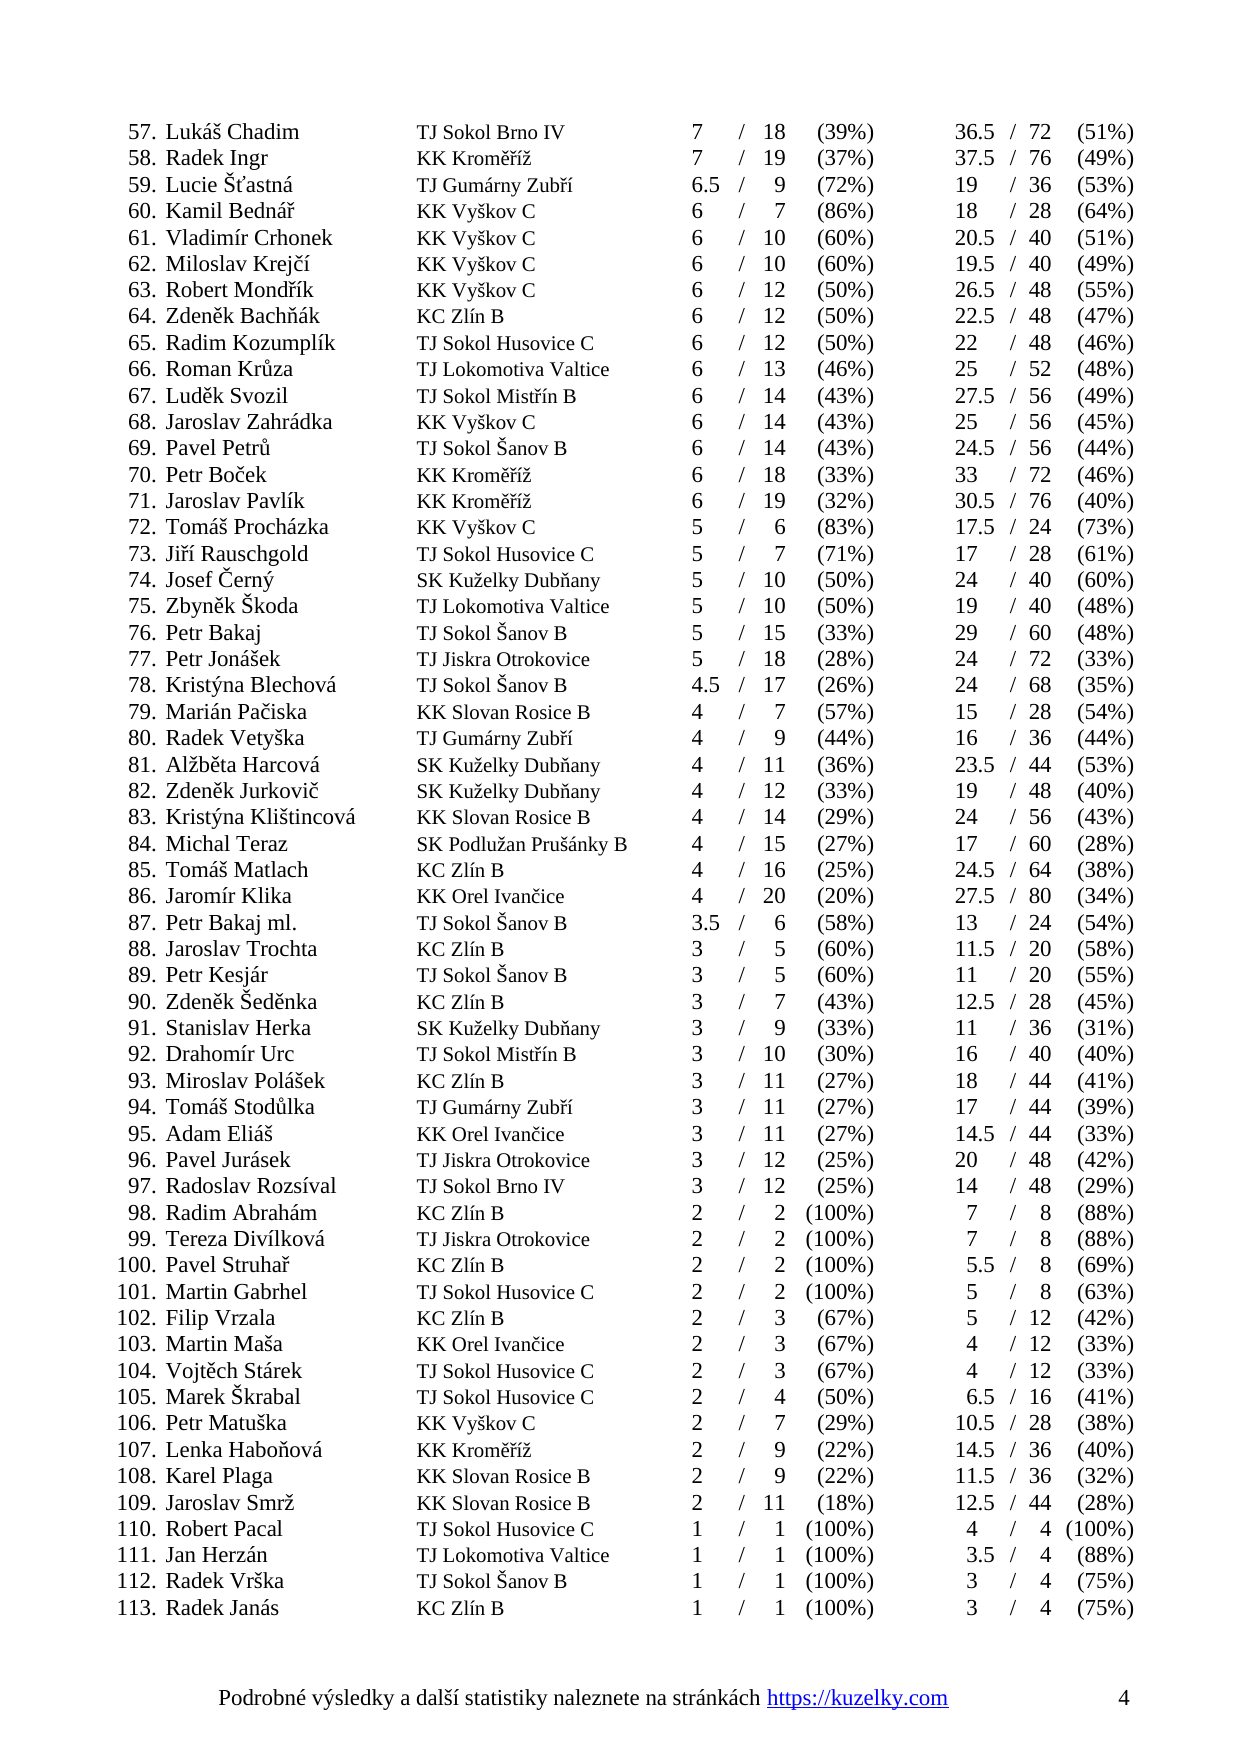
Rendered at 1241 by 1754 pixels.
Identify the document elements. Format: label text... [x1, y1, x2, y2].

text 97. Radoslav Rozsíval TJ Sokol Brno IV 3 / 12 (25%) 14 / 48 (29%) [106, 1172, 1134, 1199]
text 111. Jan Herzán TJ Lokomotiva Valtice 1 / 1 (100%) 3.5 / 4 (88%) [106, 1541, 1134, 1568]
text 76. Petr Bakaj TJ Sokol Šanov B 5 / 15 (33%) 29 / 60 (48%) [106, 619, 1134, 645]
text 100. Pavel Struhař KC Zlín B 2 / 2 (100%) 5.5 / 8 (69%) [106, 1251, 1134, 1278]
text 96. Pavel Jurásek TJ Jiskra Otrokovice 3 / 12 (25%) 20 / 48 (42%) [106, 1146, 1134, 1172]
text 78. Kristýna Blechová TJ Sokol Šanov B 4.5 / 17 (26%) 24 / 68 (35%) [106, 672, 1134, 698]
text 65. Radim Kozumplík TJ Sokol Husovice C 6 / 12 (50%) 22 / 48 (46%) [106, 329, 1134, 355]
text 69. Pavel Petrů TJ Sokol Šanov B 6 / 14 (43%) 24.5 / 56 (44%) [106, 434, 1134, 461]
text 71. Jaroslav Pavlík KK Kroměříž 6 / 19 (32%) 30.5 / 76 (40%) [106, 487, 1134, 513]
text 113. Radek Janás KC Zlín B 1 / 1 (100%) 3 / 4 (75%) [106, 1594, 1134, 1620]
text 59. Lucie Šťastná TJ Gumárny Zubří 6.5 / 9 (72%) 19 / 36 (53%) [106, 171, 1134, 197]
text 108. Karel Plaga KK Slovan Rosice B 2 / 9 (22%) 11.5 / 36 (32%) [106, 1462, 1134, 1488]
text 107. Lenka Haboňová KK Kroměříž 2 / 9 (22%) 14.5 / 36 (40%) [106, 1436, 1134, 1462]
text 109. Jaroslav Smrž KK Slovan Rosice B 2 / 11 (18%) 12.5 / 44 (28%) [106, 1488, 1134, 1515]
text 104. Vojtěch Stárek TJ Sokol Husovice C 2 / 3 (67%) 4 / 12 (33%) [106, 1357, 1134, 1383]
text 75. Zbyněk Škoda TJ Lokomotiva Valtice 5 / 10 (50%) 19 / 40 (48%) [106, 592, 1134, 619]
text 105. Marek Škrabal TJ Sokol Husovice C 2 / 4 (50%) 6.5 / 16 (41%) [106, 1383, 1134, 1409]
text 72. Tomáš Procházka KK Vyškov C 5 / 6 (83%) 17.5 / 24 (73%) [106, 513, 1134, 540]
text 64. Zdeněk Bachňák KC Zlín B 6 / 12 (50%) 22.5 / 48 (47%) [106, 303, 1134, 329]
text 82. Zdeněk Jurkovič SK Kuželky Dubňany 4 / 12 (33%) 19 / 48 (40%) [106, 777, 1134, 803]
text 92. Drahomír Urc TJ Sokol Mistřín B 3 / 10 (30%) 16 / 40 (40%) [106, 1041, 1134, 1067]
text 112. Radek Vrška TJ Sokol Šanov B 1 / 1 (100%) 3 / 4 (75%) [106, 1568, 1134, 1594]
text 84. Michal Teraz SK Podlužan Prušánky B 4 / 15 (27%) 17 / 60 (28%) [106, 830, 1134, 856]
text 79. Marián Pačiska KK Slovan Rosice B 4 / 7 (57%) 15 / 28 (54%) [106, 698, 1134, 724]
text 106. Petr Matuška KK Vyškov C 2 / 7 (29%) 10.5 / 28 (38%) [106, 1409, 1134, 1436]
text 73. Jiří Rauschgold TJ Sokol Husovice C 5 / 7 (71%) 17 / 28 (61%) [106, 540, 1134, 566]
text 85. Tomáš Matlach KC Zlín B 4 / 16 (25%) 24.5 / 64 (38%) [106, 856, 1134, 882]
text 99. Tereza Divílková TJ Jiskra Otrokovice 2 / 2 (100%) 7 / 8 (88%) [106, 1225, 1134, 1251]
text 68. Jaroslav Zahrádka KK Vyškov C 6 / 14 (43%) 25 / 56 (45%) [106, 408, 1134, 434]
text 110. Robert Pacal TJ Sokol Husovice C 1 / 1 (100%) 4 / 4 (100%) [106, 1515, 1134, 1541]
text 87. Petr Bakaj ml. TJ Sokol Šanov B 3.5 / 6 (58%) 13 / 24 (54%) [106, 909, 1134, 935]
text 61. Vladimír Crhonek KK Vyškov C 6 / 10 (60%) 20.5 / 40 (51%) [106, 223, 1134, 250]
text 66. Roman Krůza TJ Lokomotiva Valtice 6 / 13 (46%) 25 / 52 (48%) [106, 355, 1134, 382]
text 90. Zdeněk Šeděnka KC Zlín B 3 / 7 (43%) 12.5 / 28 (45%) [106, 988, 1134, 1014]
text 83. Kristýna Klištincová KK Slovan Rosice B 4 / 14 (29%) 24 / 56 (43%) [106, 803, 1134, 830]
text 86. Jaromír Klika KK Orel Ivančice 4 / 20 (20%) 27.5 / 80 (34%) [106, 882, 1134, 909]
text 89. Petr Kesjár TJ Sokol Šanov B 3 / 5 (60%) 11 / 20 (55%) [106, 961, 1134, 988]
text 70. Petr Boček KK Kroměříž 6 / 18 (33%) 33 / 72 (46%) [106, 461, 1134, 487]
text 102. Filip Vrzala KC Zlín B 2 / 3 (67%) 5 / 12 (42%) [106, 1304, 1134, 1330]
text 57. Lukáš Chadim TJ Sokol Brno IV 7 / 18 (39%) 36.5 / 72 (51%) [106, 118, 1134, 144]
text 81. Alžběta Harcová SK Kuželky Dubňany 4 / 11 (36%) 23.5 / 44 (53%) [106, 751, 1134, 777]
text 80. Radek Vetyška TJ Gumárny Zubří 4 / 9 (44%) 16 / 36 (44%) [106, 724, 1134, 751]
text 74. Josef Černý SK Kuželky Dubňany 5 / 10 (50%) 24 / 40 (60%) [106, 566, 1134, 592]
text 77. Petr Jonášek TJ Jiskra Otrokovice 5 / 18 (28%) 24 / 72 (33%) [106, 645, 1134, 672]
text 103. Martin Maša KK Orel Ivančice 2 / 3 (67%) 4 / 12 (33%) [106, 1330, 1134, 1357]
text 93. Miroslav Polášek KC Zlín B 3 / 11 (27%) 18 / 44 (41%) [106, 1067, 1134, 1093]
text 58. Radek Ingr KK Kroměříž 7 / 19 (37%) 37.5 / 76 (49%) [106, 144, 1134, 171]
text 94. Tomáš Stodůlka TJ Gumárny Zubří 3 / 11 (27%) 17 / 44 (39%) [106, 1093, 1134, 1119]
text 101. Martin Gabrhel TJ Sokol Husovice C 2 / 2 (100%) 5 / 8 (63%) [106, 1278, 1134, 1304]
text 60. Kamil Bednář KK Vyškov C 6 / 7 (86%) 18 / 28 (64%) [106, 197, 1134, 223]
text 95. Adam Eliáš KK Orel Ivančice 3 / 11 (27%) 14.5 / 44 (33%) [106, 1119, 1134, 1146]
text 91. Stanislav Herka SK Kuželky Dubňany 3 / 9 (33%) 11 / 36 (31%) [106, 1014, 1134, 1041]
text 88. Jaroslav Trochta KC Zlín B 3 / 5 (60%) 11.5 / 20 (58%) [106, 935, 1134, 961]
text 98. Radim Abrahám KC Zlín B 2 / 2 (100%) 7 / 8 (88%) [106, 1199, 1134, 1225]
text 67. Luděk Svozil TJ Sokol Mistřín B 6 / 14 (43%) 27.5 / 56 (49%) [106, 382, 1134, 408]
text 63. Robert Mondřík KK Vyškov C 6 / 12 (50%) 26.5 / 48 (55%) [106, 276, 1134, 303]
text 62. Miloslav Krejčí KK Vyškov C 6 / 10 (60%) 19.5 / 40 (49%) [106, 250, 1134, 276]
